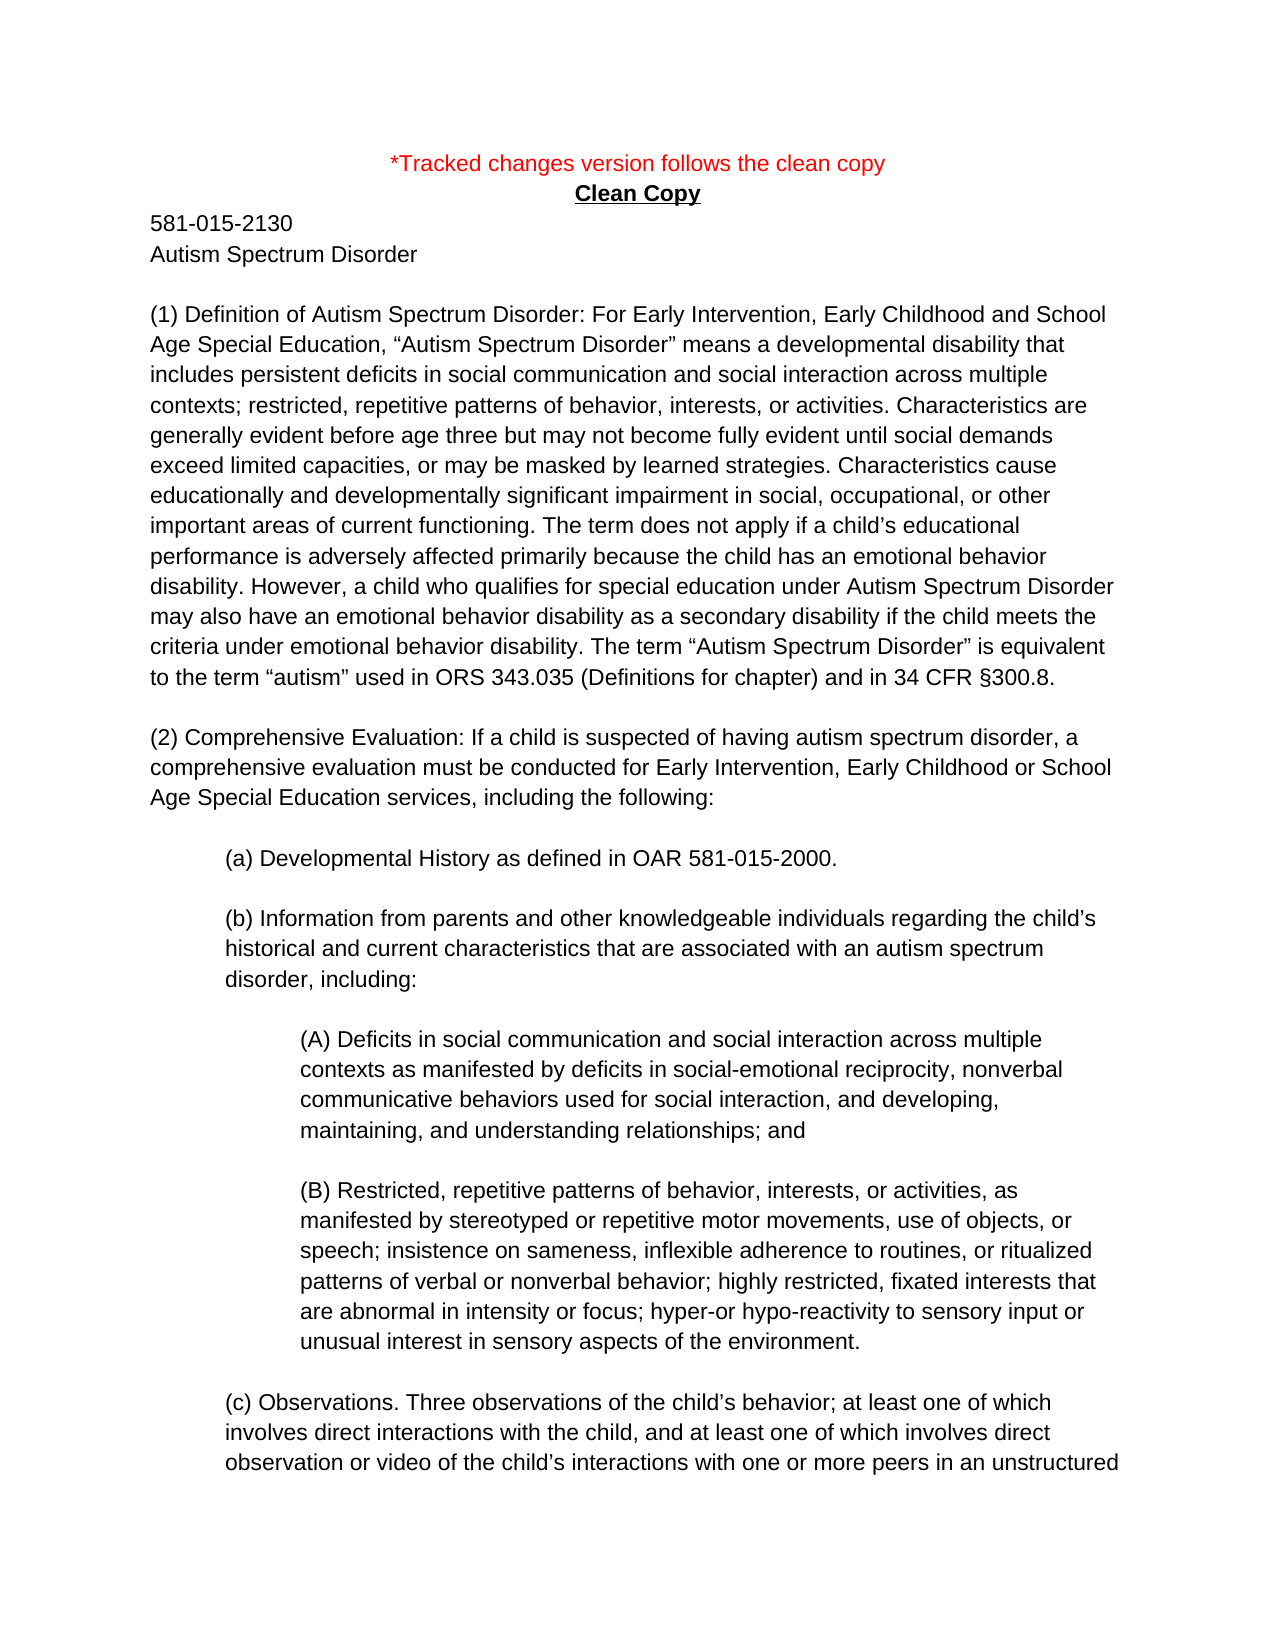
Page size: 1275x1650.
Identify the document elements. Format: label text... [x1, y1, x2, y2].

text (b) Information from parents and other knowledgeable individuals regarding the child’s historical and current characteristics that are associated with an autism spectrum disorder, including: [225, 905, 1125, 992]
text (2) Comprehensive Evaluation: If a child is suspected of having autism spectrum disorder, a comprehensive evaluation must be conducted for Early Intervention, Early Childhood or School Age Special Education services, including the following: [150, 724, 1125, 811]
text (B) Restricted, repetitive patterns of behavior, interests, or activities, as manifested by stereotyped or repetitive motor movements, use of objects, or speech; insistence on sameness, inflexible adherence to routines, or ritualized patterns of verbal or nonverbal behavior; highly restricted, fixated interests that are abnormal in intensity or focus; hyper-or hypo-reactivity to sensory input or unusual interest in sensory aspects of the environment. [300, 1177, 1125, 1354]
text (A) Deficits in social communication and social interaction across multiple contexts as manifested by deficits in social-emotional reciprocity, nonverbal communicative behaviors used for social interaction, and developing, maintaining, and understanding relationships; and [300, 1026, 1125, 1143]
text Clean Copy [150, 180, 1125, 207]
text (1) Definition of Autism Spectrum Disorder: For Early Intervention, Early Childhood and School Age Special Education, “Autism Spectrum Disorder” means a developmental disability that includes persistent deficits in social communication and social interaction across multiple contexts; restricted, repetitive patterns of behavior, interests, or activities. Characteristics are generally evident before age three but may not become fully evident until social demands exceed limited capacities, or may be masked by learned strategies. Characteristics cause educationally and developmentally significant impairment in social, occupational, or other important areas of current functioning. The term does not apply if a child’s educational performance is adversely affected primarily because the child has an emotional behavior disability. However, a child who qualifies for special education under Autism Spectrum Disorder may also have an emotional behavior disability as a secondary disability if the child meets the criteria under emotional behavior disability. The term “Autism Spectrum Disorder” is equivalent to the term “autism” used in ORS 343.035 (Definitions for chapter) and in 34 CFR §300.8. [150, 301, 1125, 690]
text Autism Spectrum Disorder [150, 241, 1125, 267]
text (a) Developmental History as defined in OAR 581-015-2000. [225, 845, 1125, 871]
text 581-015-2130 [150, 210, 1125, 237]
text *Tracked changes version follows the clean copy [150, 150, 1125, 176]
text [225, 1388, 1125, 1475]
